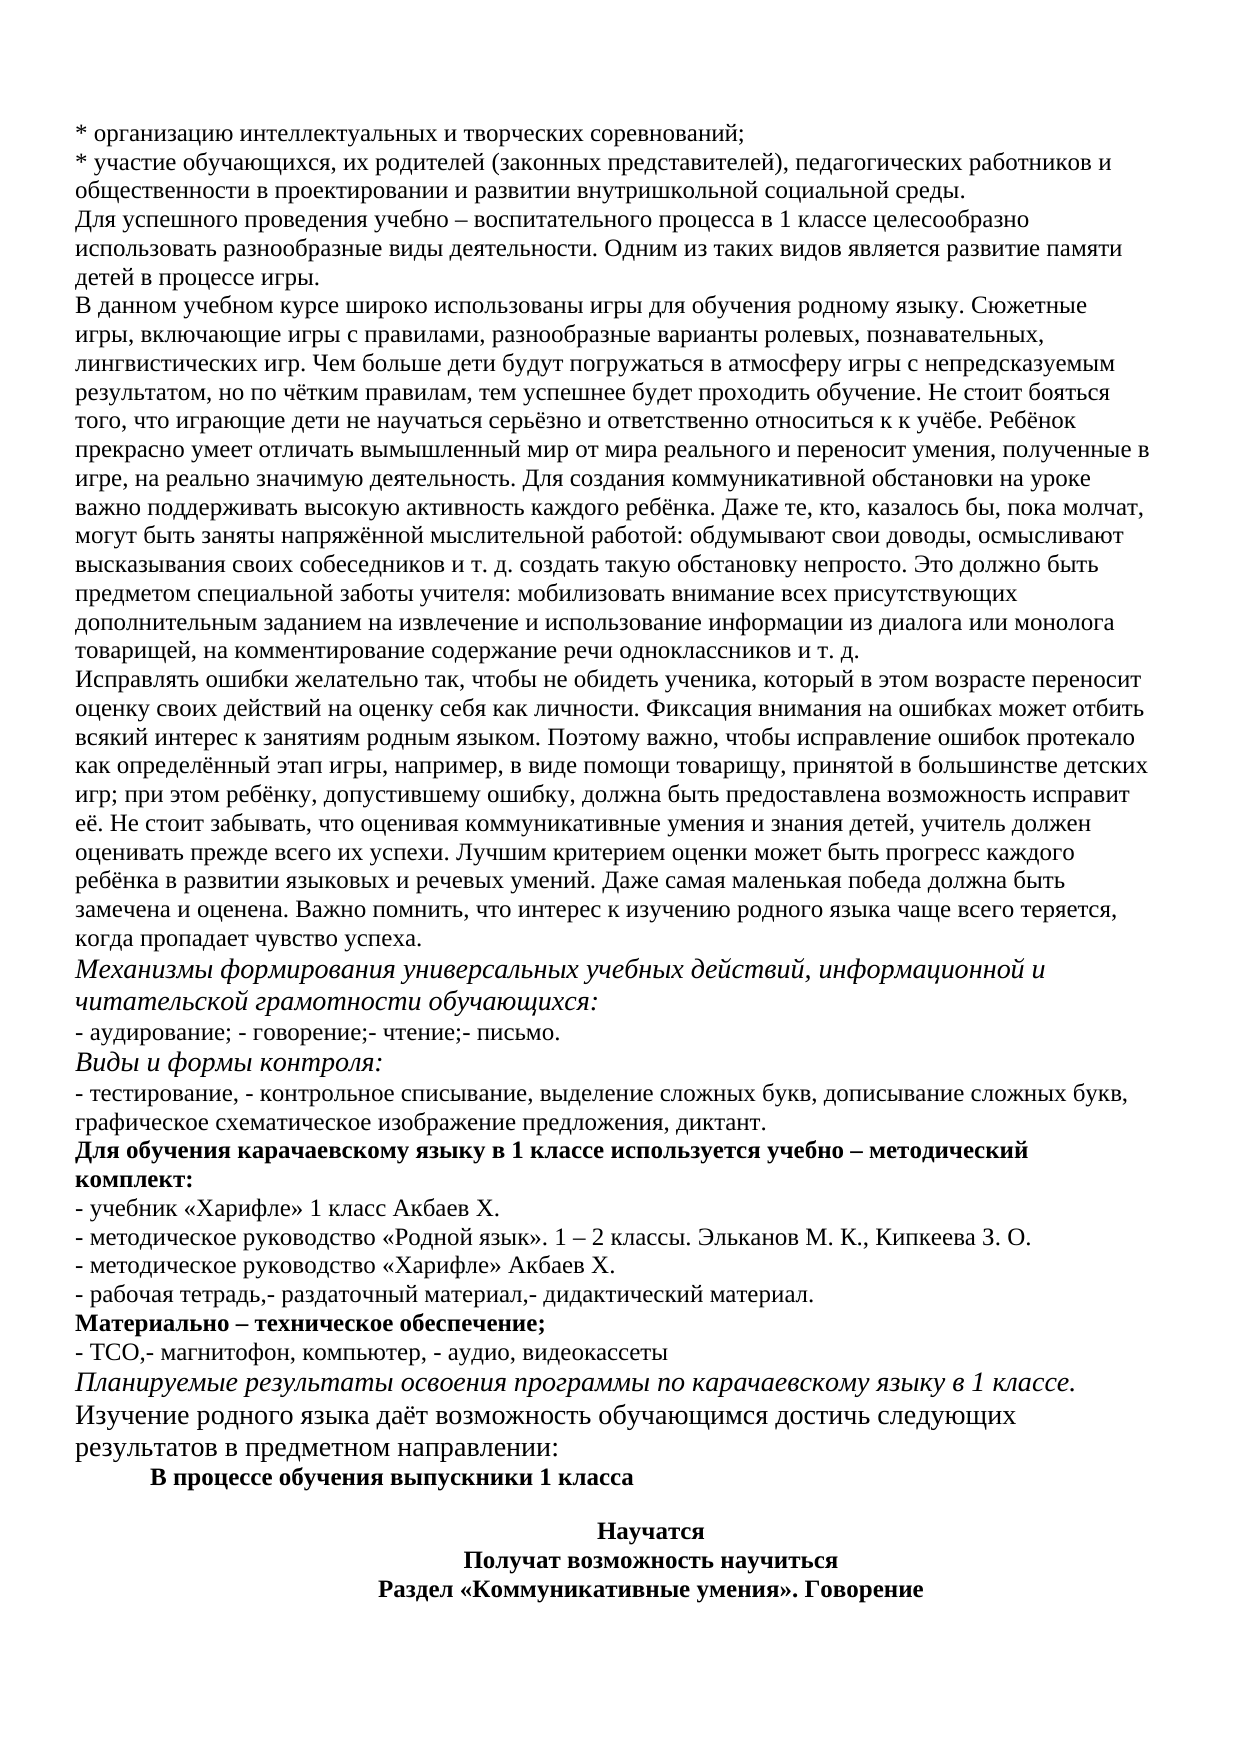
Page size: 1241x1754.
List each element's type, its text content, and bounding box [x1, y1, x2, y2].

text Исправлять ошибки желательно так, чтобы не обидеть ученика, который в этом возрасте переносит оценку своих действий на оценку себя как личности. Фиксация внимания на ошибках может отбить всякий интерес к занятиям родным языком. Поэтому важно, чтобы исправление ошибок протекало как определённый этап игры, например, в виде помощи товарищу, принятой в большинстве детских игр; при этом ребёнку, допустившему ошибку, должна быть предоставлена возможность исправит её. Не стоит забывать, что оценивая коммуникативные умения и знания детей, учитель должен оценивать прежде всего их успехи. Лучшим критерием оценки может быть прогресс каждого ребёнка в развитии языковых и речевых умений. Даже самая маленькая победа должна быть замечена и оценена. Важно помнить, что интерес к изучению родного языка чаще всего теряется, когда пропадает чувство успеха. [75, 664, 1152, 952]
text Материально – техническое обеспечение; [75, 1308, 1152, 1337]
text В процессе обучения выпускники 1 класса [150, 1462, 1152, 1491]
text Раздел «Коммуникативные умения». Говорение [150, 1574, 1152, 1603]
text * организацию интеллектуальных и творческих соревнований; [75, 118, 1152, 147]
text Планируемые результаты освоения программы по карачаевскому языку в 1 классе. [75, 1365, 1152, 1398]
text - учебник «Харифле» 1 класс Акбаев Х. [75, 1193, 1152, 1222]
text Научатся [150, 1516, 1152, 1545]
text - тестирование, - контрольное списывание, выделение сложных букв, дописывание сложных букв, графическое схематическое изображение предложения, диктант. [75, 1078, 1152, 1135]
text Виды и формы контроля: [75, 1045, 1152, 1078]
text * участие обучающихся, их родителей (законных представителей), педагогических работников и общественности в проектировании и развитии внутришкольной социальной среды. [75, 147, 1152, 204]
text - методическое руководство «Родной язык». 1 – 2 классы. Эльканов М. К., Кипкеева З. О. [75, 1222, 1152, 1250]
text Механизмы формирования универсальных учебных действий, информационной и читательской грамотности обучающихся: [75, 952, 1152, 1017]
text В данном учебном курсе широко использованы игры для обучения родному языку. Сюжетные игры, включающие игры с правилами, разнообразные варианты ролевых, познавательных, лингвистических игр. Чем больше дети будут погружаться в атмосферу игры с непредсказуемым результатом, но по чётким правилам, тем успешнее будет проходить обучение. Не стоит бояться того, что играющие дети не научаться серьёзно и ответственно относиться к к учёбе. Ребёнок прекрасно умеет отличать вымышленный мир от мира реального и переносит умения, полученные в игре, на реально значимую деятельность. Для создания коммуникативной обстановки на уроке важно поддерживать высокую активность каждого ребёнка. Даже те, кто, казалось бы, пока молчат, могут быть заняты напряжённой мыслительной работой: обдумывают свои доводы, осмысливают высказывания своих собеседников и т. д. создать такую обстановку непросто. Это должно быть предметом специальной заботы учителя: мобилизовать внимание всех присутствующих дополнительным заданием на извлечение и использование информации из диалога или монолога товарищей, на комментирование содержание речи одноклассников и т. д. [75, 291, 1152, 664]
text Изучение родного языка даёт возможность обучающимся достичь следующих результатов в предметном направлении: [560, 1398, 1152, 1462]
text Получат возможность научиться [150, 1545, 1152, 1574]
text - рабочая тетрадь,- раздаточный материал,- дидактический материал. [75, 1279, 1152, 1308]
text Для обучения карачаевскому языку в 1 классе используется учебно – методический комплект: [75, 1135, 1152, 1193]
text - методическое руководство «Харифле» Акбаев Х. [75, 1250, 1152, 1279]
text Для успешного проведения учебно – воспитательного процесса в 1 классе целесообразно использовать разнообразные виды деятельности. Одним из таких видов является развитие памяти детей в процессе игры. [75, 204, 1152, 291]
text - ТСО,- магнитофон, компьютер, - аудио, видеокассеты [75, 1337, 1152, 1365]
text - аудирование; - говорение;- чтение;- письмо. [75, 1017, 1152, 1045]
